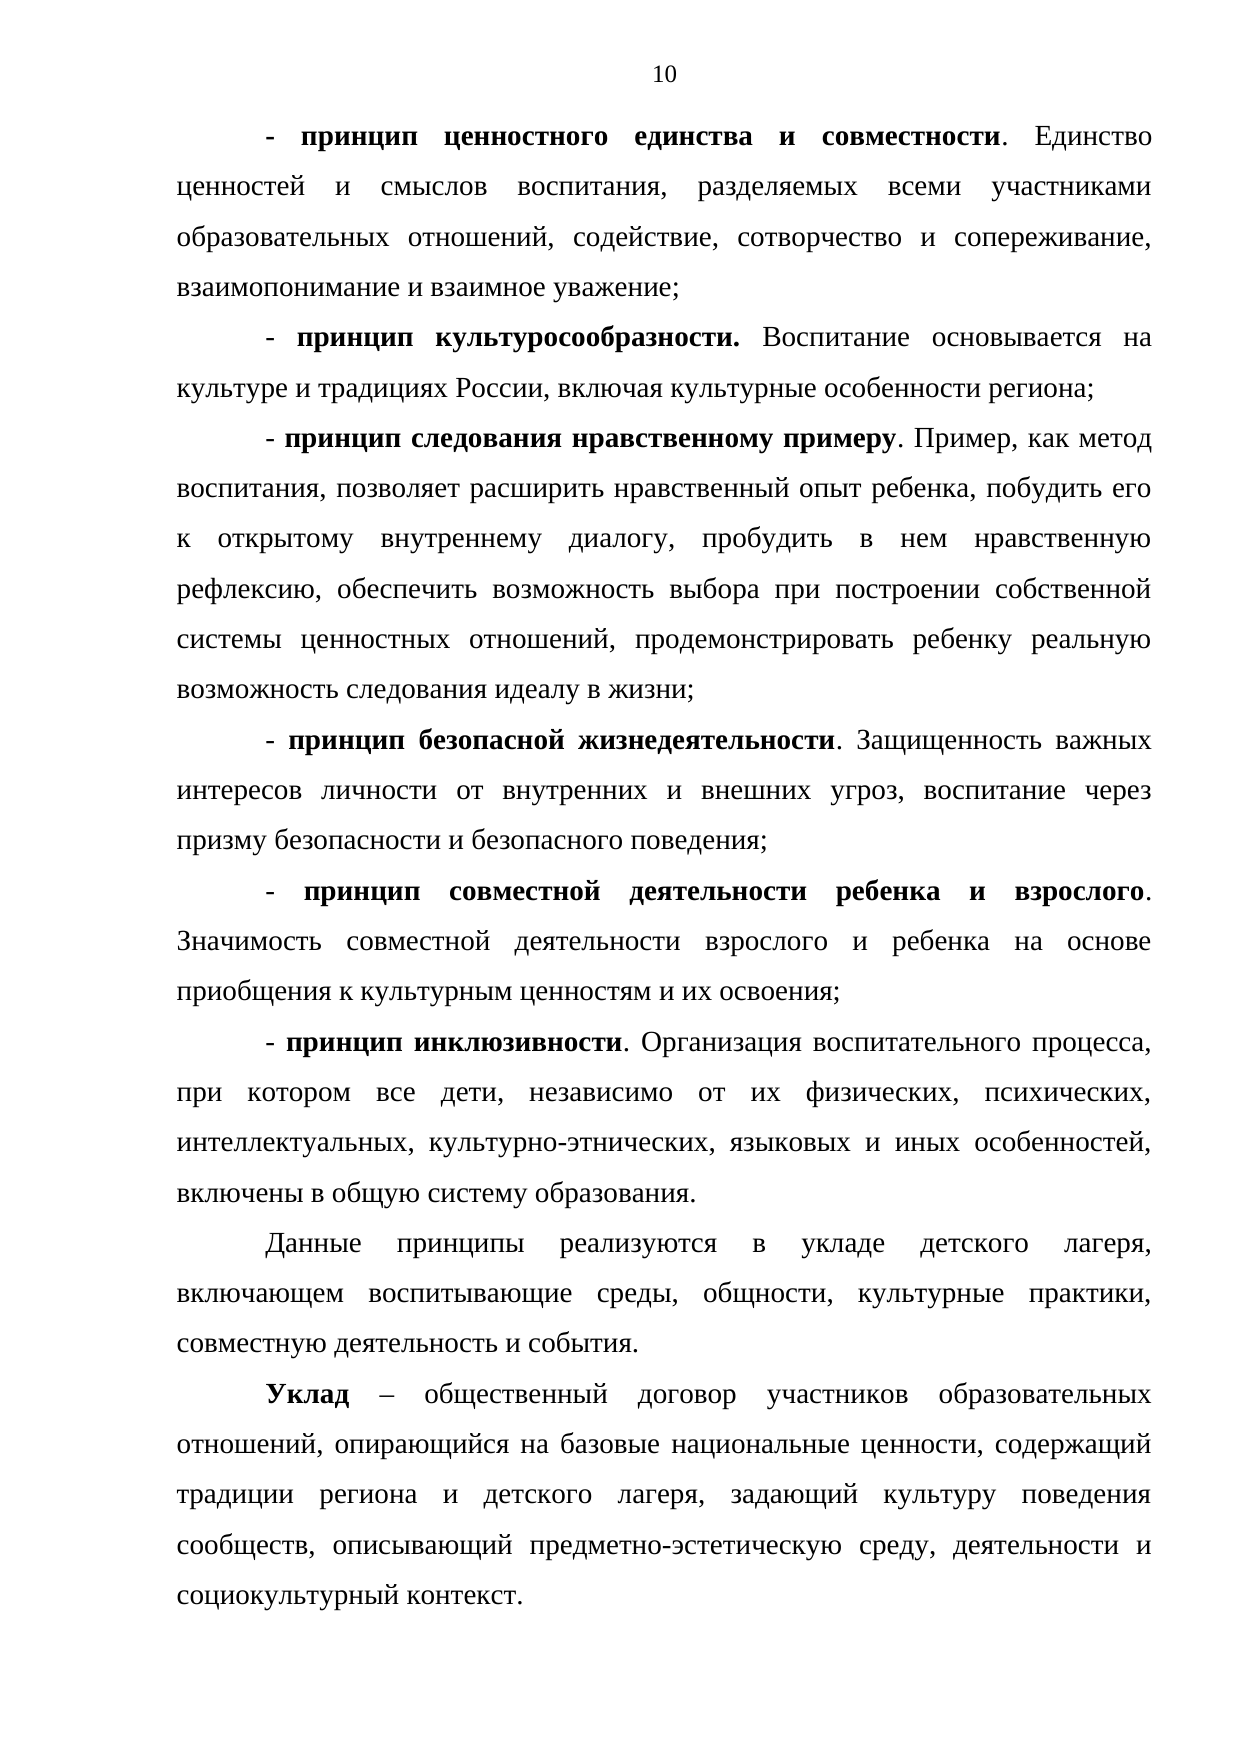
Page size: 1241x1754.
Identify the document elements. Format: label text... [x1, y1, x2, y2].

text - принцип совместной деятельности ребенка и взрослого. Значимость совместной деятельности взрослого и ребенка на основе приобщения к культурным ценностям и их освоения; [176, 873, 1152, 1007]
text Уклад – общественный договор участников образовательных отношений, опирающийся на базовые национальные ценности, содержащий традиции региона и детского лагеря, задающий культуру поведения сообществ, описывающий предметно-эстетическую среду, деятельности и социокультурный контекст. [176, 1376, 1152, 1611]
text - принцип безопасной жизнедеятельности. Защищенность важных интересов личности от внутренних и внешних угроз, воспитание через призму безопасности и безопасного поведения; [176, 722, 1152, 856]
text - принцип ценностного единства и совместности. Единство ценностей и смыслов воспитания, разделяемых всеми участниками образовательных отношений, содействие, сотворчество и сопереживание, взаимопонимание и взаимное уважение; [176, 118, 1152, 303]
text - принцип инклюзивности. Организация воспитательного процесса, при котором все дети, независимо от их физических, психических, интеллектуальных, культурно-этнических, языковых и иных особенностей, включены в общую систему образования. [176, 1024, 1152, 1208]
text Данные принципы реализуются в укладе детского лагеря, включающем воспитывающие среды, общности, культурные практики, совместную деятельность и события. [176, 1225, 1152, 1359]
text - принцип следования нравственному примеру. Пример, как метод воспитания, позволяет расширить нравственный опыт ребенка, побудить его к открытому внутреннему диалогу, пробудить в нем нравственную рефлексию, обеспечить возможность выбора при построении собственной системы ценностных отношений, продемонстрировать ребенку реальную возможность следования идеалу в жизни; [176, 420, 1152, 705]
text - принцип культуросообразности. Воспитание основывается на культуре и традициях России, включая культурные особенности региона; [176, 319, 1152, 403]
